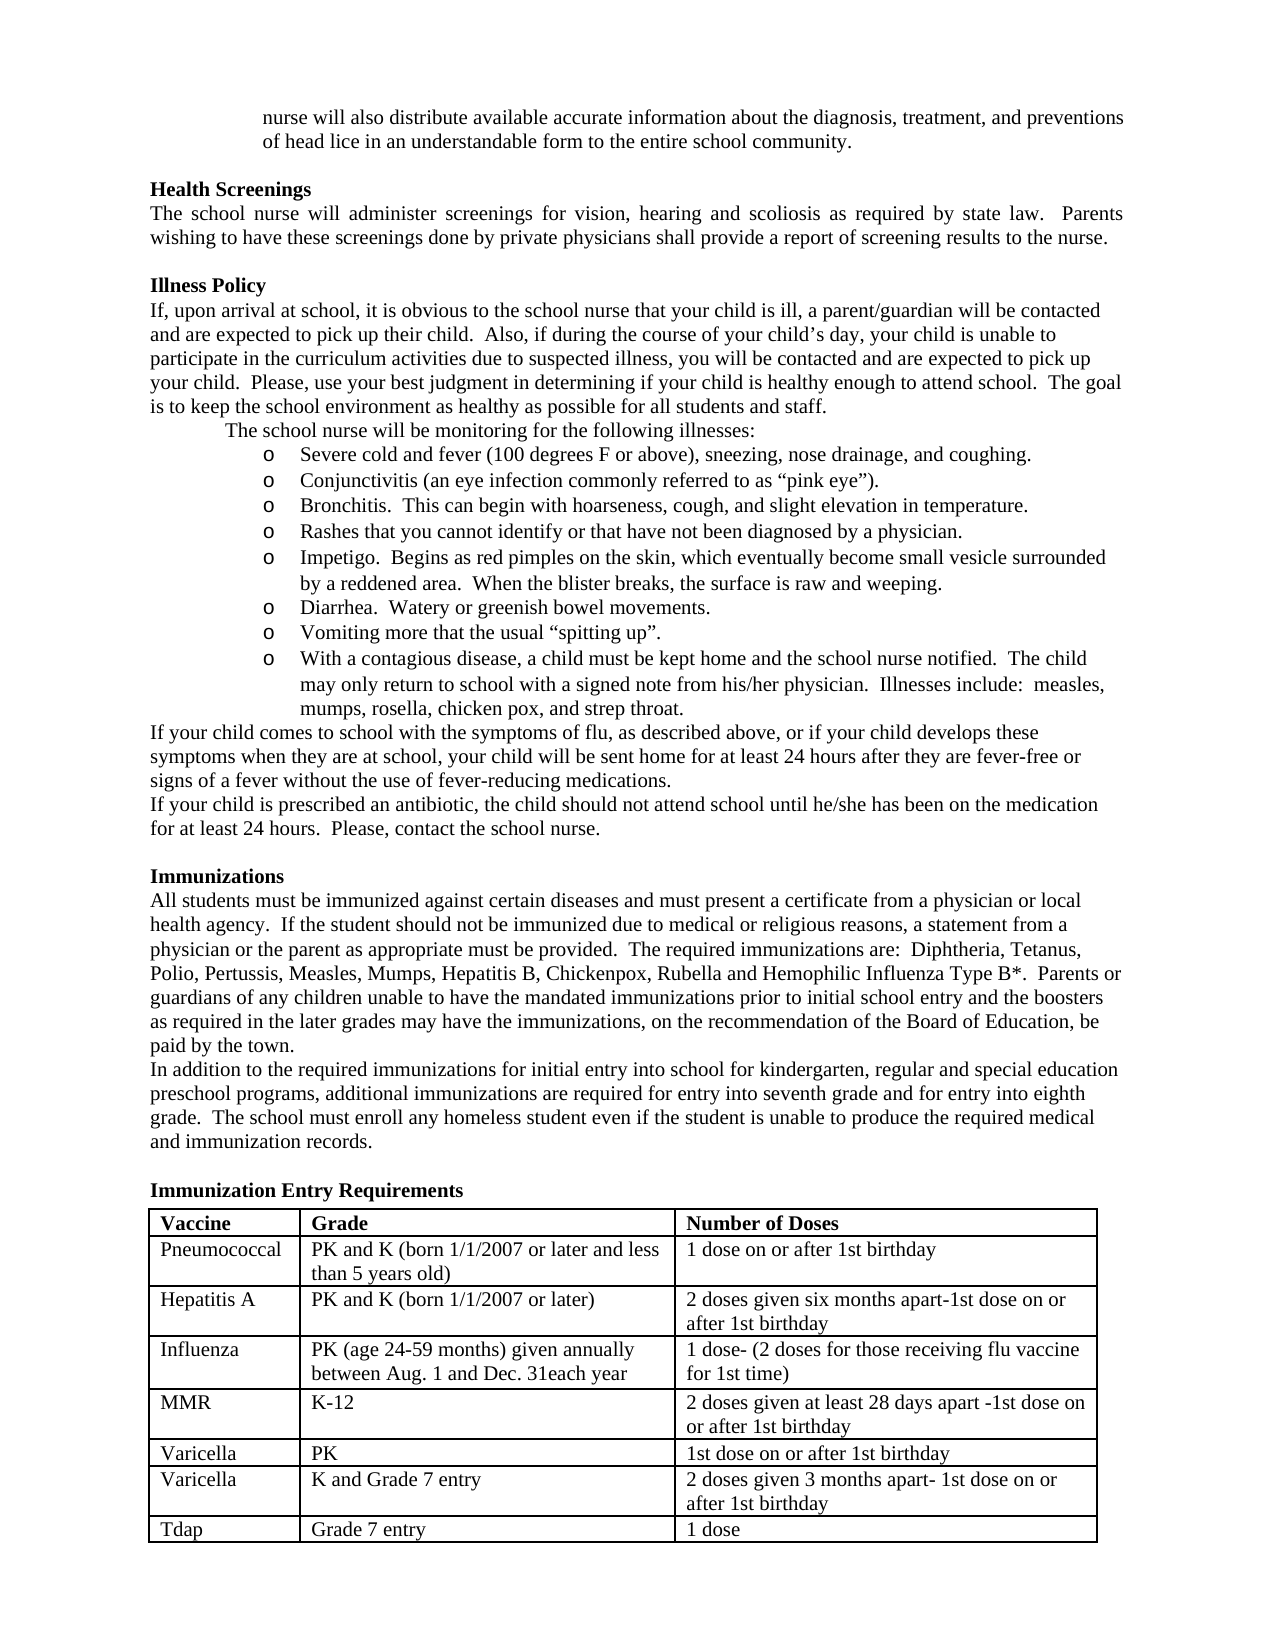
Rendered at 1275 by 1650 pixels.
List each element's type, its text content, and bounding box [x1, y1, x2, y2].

text Illness Policy [150, 273, 1125, 297]
text Immunizations [150, 864, 1125, 888]
table_cell 2 doses given 3 months apart- 1st dose on or after 1st birthday [676, 1467, 1096, 1515]
table_cell Pneumococcal [150, 1237, 299, 1285]
table_cell 1st dose on or after 1st birthday [676, 1440, 1096, 1464]
text In addition to the required immunizations for initial entry into school for kindergarten, regular and special education preschool programs, additional immunizations are required for entry into seventh grade and for entry into eighth grade. The school must enroll any homeless student even if the student is unable to produce the required medical and immunization records. [150, 1057, 1125, 1153]
table_cell Tdap [150, 1517, 299, 1541]
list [225, 105, 1125, 153]
list Impetigo. Begins as red pimples on the skin, which eventually become small vesicle surrounded by a reddened area. When the blister breaks, the surface is raw and weeping. [262, 545, 1125, 594]
table_cell PK and K (born 1/1/2007 or later and less than 5 years old) [301, 1237, 674, 1285]
subtitle Immunization Entry Requirements [150, 1178, 1125, 1202]
text If your child comes to school with the symptoms of flu, as described above, or if your child develops these symptoms when they are at school, your child will be sent home for at least 24 hours after they are fever-free or signs of a fever without the use of fever-reducing medications. [150, 720, 1125, 792]
table_header Number of Doses [676, 1210, 1096, 1234]
table_cell Varicella [150, 1440, 299, 1464]
table_cell K and Grade 7 entry [301, 1467, 674, 1515]
table_header Vaccine [150, 1210, 299, 1234]
table_cell PK and K (born 1/1/2007 or later) [301, 1287, 674, 1335]
table_cell PK [301, 1440, 674, 1464]
text The school nurse will be monitoring for the following illnesses: [150, 418, 1125, 442]
text All students must be immunized against certain diseases and must present a certificate from a physician or local health agency. If the student should not be immunized due to medical or religious reasons, a statement from a physician or the parent as appropriate must be provided. The required immunizations are: Diphtheria, Tetanus, Polio, Pertussis, Measles, Mumps, Hepatitis B, Chickenpox, Rubella and Hemophilic Influenza Type B*. Parents or guardians of any children unable to have the mandated immunizations prior to initial school entry and the boosters as required in the later grades may have the immunizations, on the recommendation of the Board of Education, be paid by the town. [150, 888, 1125, 1057]
list Severe cold and fever (100 degrees F or above), sneezing, nose drainage, and coughing. [262, 442, 1125, 468]
list Rashes that you cannot identify or that have not been diagnosed by a physician. [262, 519, 1125, 545]
text If, upon arrival at school, it is obvious to the school nurse that your child is ill, a parent/guardian will be contacted and are expected to pick up their child. Also, if during the course of your child’s day, your child is unable to participate in the curriculum activities due to suspected illness, you will be contacted and are expected to pick up your child. Please, use your best judgment in determining if your child is healthy enough to attend school. The goal is to keep the school environment as healthy as possible for all students and staff. [150, 297, 1125, 418]
text The school nurse will administer screenings for vision, hearing and scoliosis as required by state law. Parents wishing to have these screenings done by private physicians shall provide a report of screening results to the nurse. [150, 201, 1125, 249]
table_cell K-12 [301, 1390, 674, 1438]
table_cell 1 dose [676, 1517, 1096, 1541]
table_cell MMR [150, 1390, 299, 1438]
table_cell Grade 7 entry [301, 1517, 674, 1541]
text If your child is prescribed an antibiotic, the child should not attend school until he/she has been on the medication for at least 24 hours. Please, contact the school nurse. [150, 792, 1125, 840]
table_header Grade [301, 1210, 674, 1234]
table_cell Varicella [150, 1467, 299, 1515]
table_cell 2 doses given at least 28 days apart -1st dose on or after 1st birthday [676, 1390, 1096, 1438]
table_cell 2 doses given six months apart-1st dose on or after 1st birthday [676, 1287, 1096, 1335]
table_cell Hepatitis A [150, 1287, 299, 1335]
table_cell 1 dose on or after 1st birthday [676, 1237, 1096, 1285]
table_cell Influenza [150, 1337, 299, 1388]
list Diarrhea. Watery or greenish bowel movements. [262, 594, 1125, 620]
table_cell PK (age 24-59 months) given annually between Aug. 1 and Dec. 31each year [301, 1337, 674, 1388]
list Bronchitis. This can begin with hoarseness, cough, and slight elevation in temperature. [262, 493, 1125, 519]
table_cell 1 dose- (2 doses for those receiving flu vaccine for 1st time) [676, 1337, 1096, 1388]
list With a contagious disease, a child must be kept home and the school nurse notified. The child may only return to school with a signed note from his/her physician. Illnesses include: measles, mumps, rosella, chicken pox, and strep throat. [262, 646, 1125, 720]
text Health Screenings [150, 177, 1125, 201]
list Vomiting more that the usual “spitting up”. [262, 620, 1125, 646]
list Conjunctivitis (an eye infection commonly referred to as “pink eye”). [262, 468, 1125, 493]
